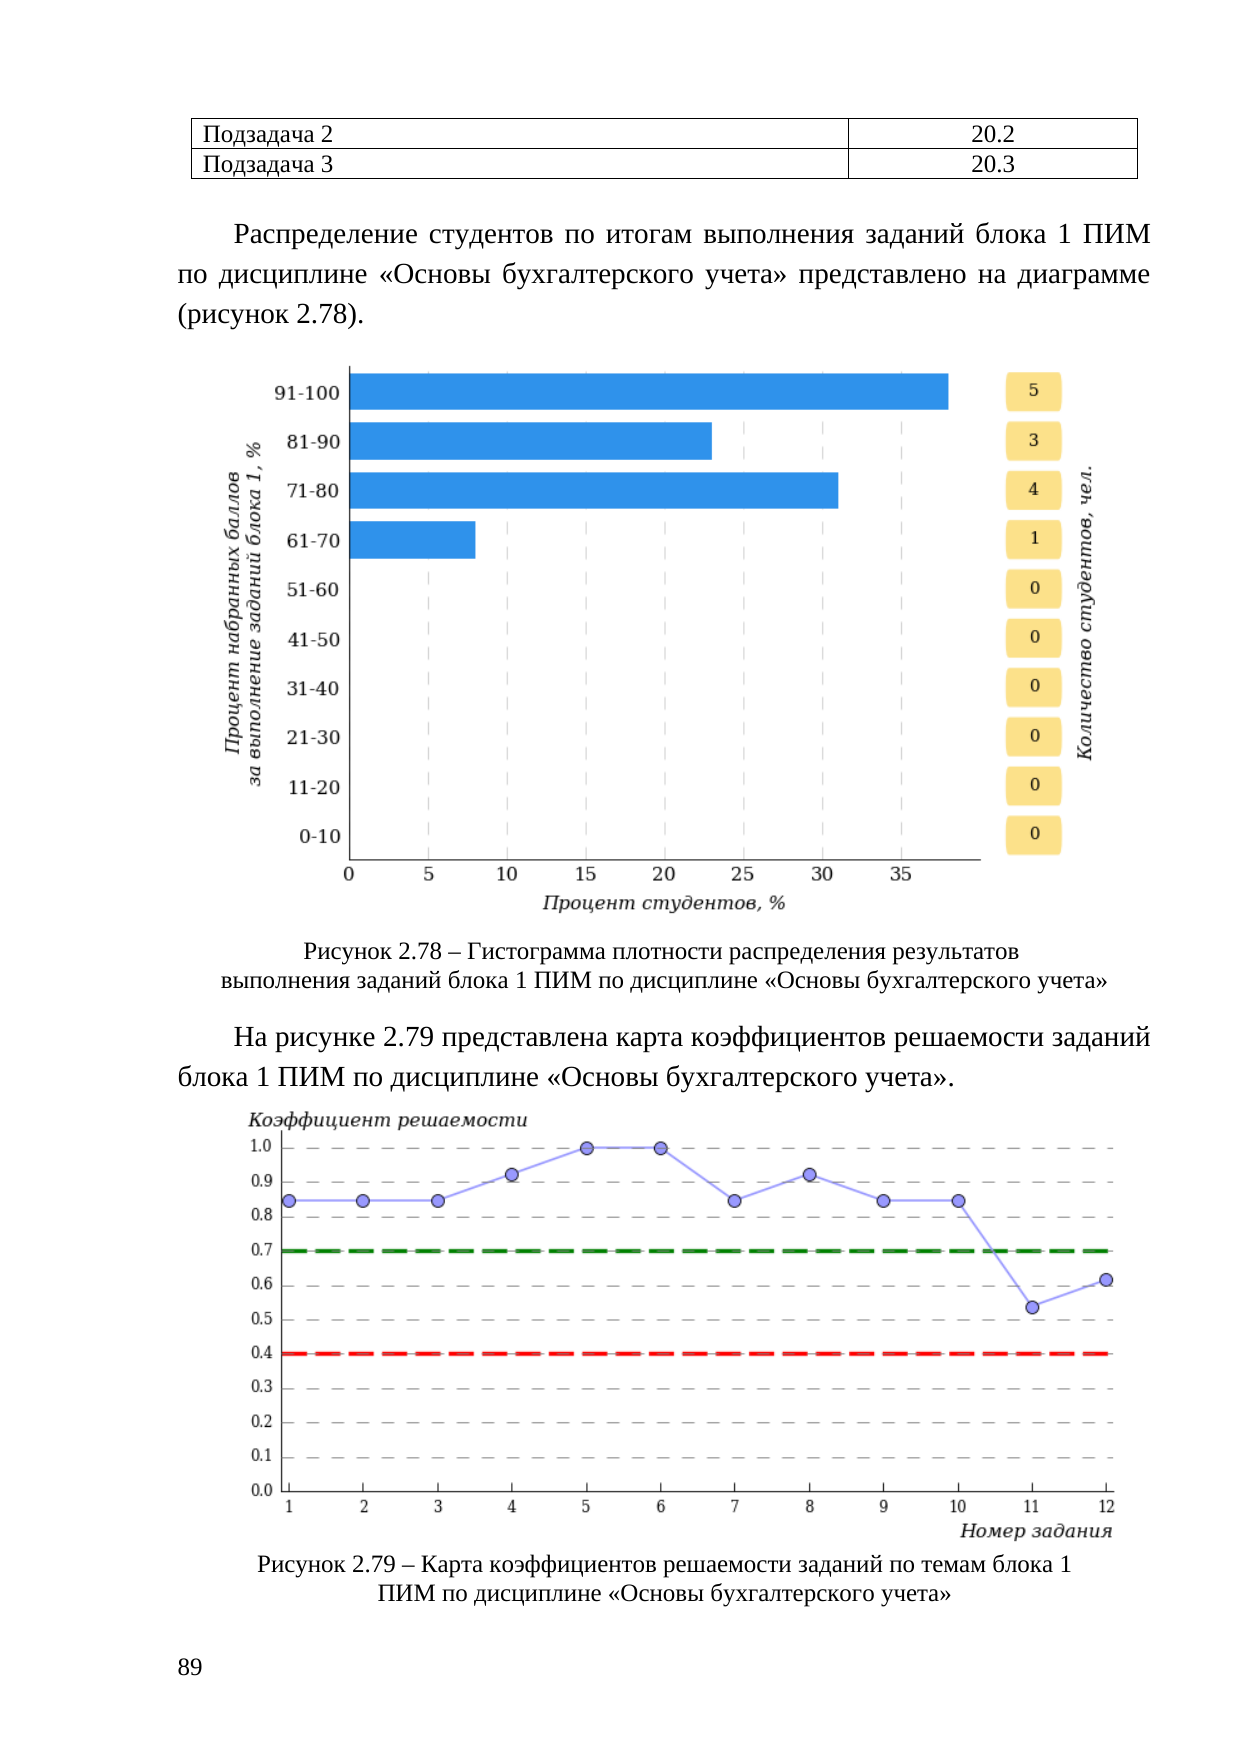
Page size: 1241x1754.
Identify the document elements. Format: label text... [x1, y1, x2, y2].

table_cell 20.2 [849, 119, 1137, 148]
table_cell 20.3 [849, 149, 1137, 178]
text Распределение студентов по итогам выполнения заданий блока 1 ПИМ по дисциплине «Основы бухгалтерского учета» представлено на диаграмме (рисунок 2.78). [177, 216, 1152, 330]
text На рисунке 2.79 представлена карта коэффициентов решаемости заданий блока 1 ПИМ по дисциплине «Основы бухгалтерского учета». [177, 1019, 1152, 1093]
table_cell Подзадача 3 [192, 149, 848, 178]
table_cell Подзадача 2 [192, 119, 848, 148]
picture [196, 1099, 1142, 1550]
picture [214, 336, 1115, 937]
